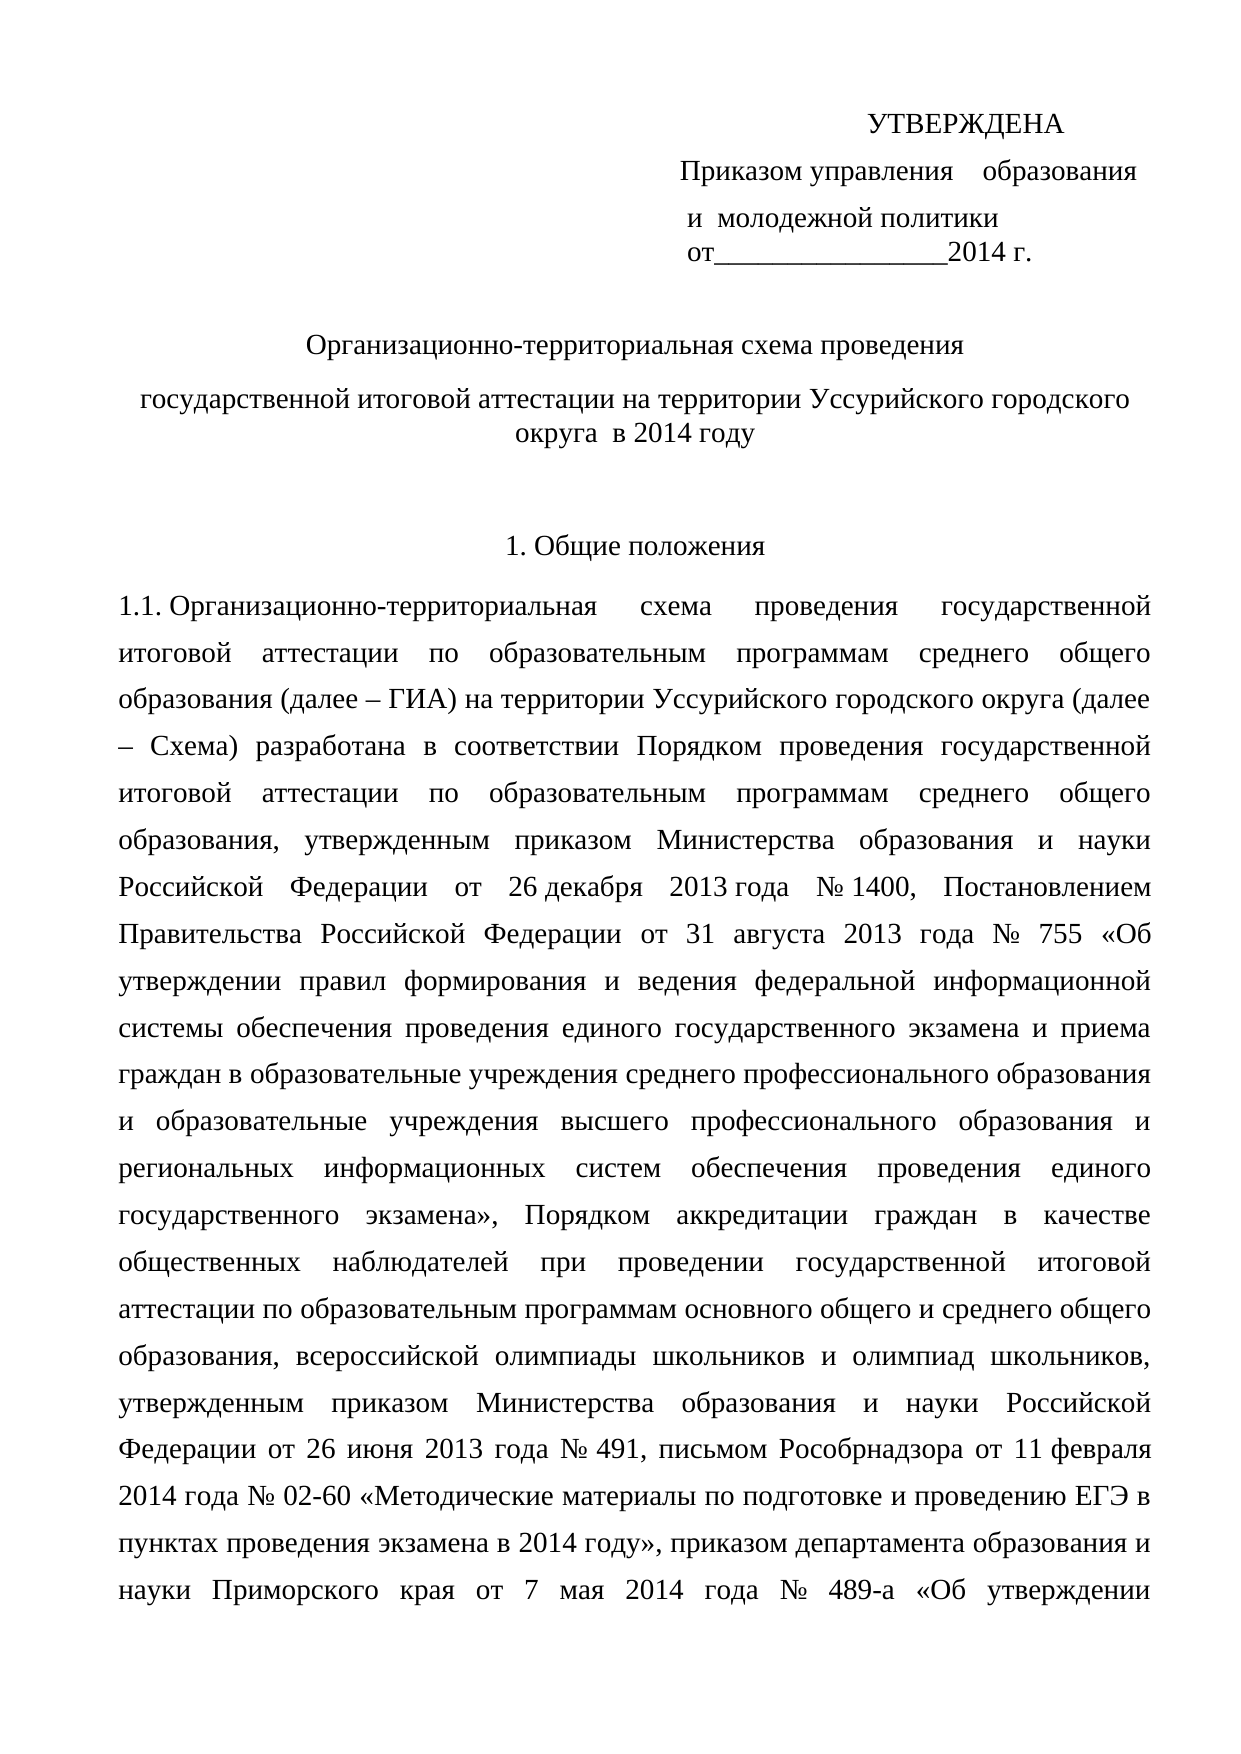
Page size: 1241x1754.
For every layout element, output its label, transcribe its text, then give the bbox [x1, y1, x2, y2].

text 1. Общие положения [118, 528, 1152, 562]
table_header УТВЕРЖДЕНА Приказом управления образования и молодежной политики от________________2014 г. [107, 44, 1152, 267]
text Организационно-территориальная схема проведения [118, 327, 1152, 360]
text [118, 588, 1152, 1606]
text государственной итоговой аттестации на территории Уссурийского городского округа в 2014 году [118, 381, 1152, 448]
